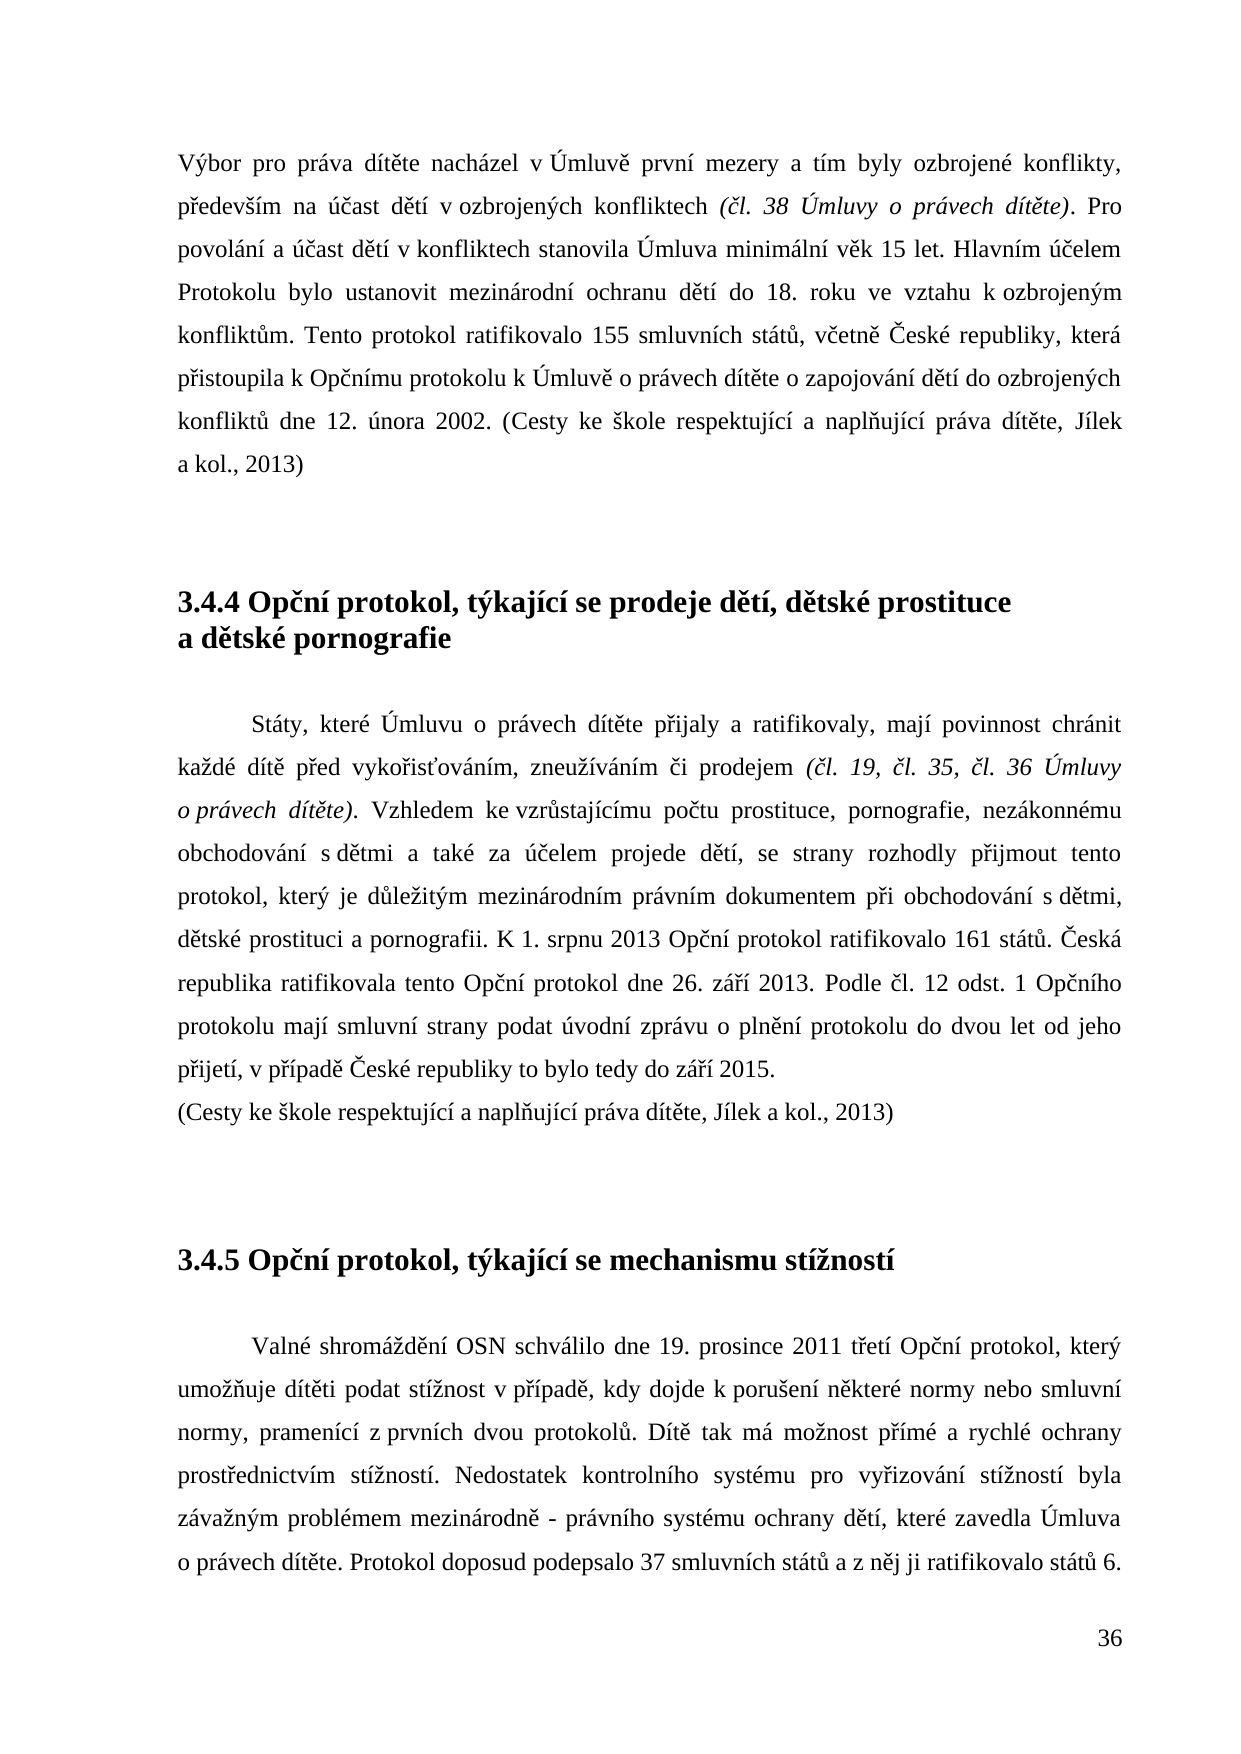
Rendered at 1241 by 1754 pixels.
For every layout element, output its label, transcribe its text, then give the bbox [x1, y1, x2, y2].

text Výbor pro práva dítěte nacházel v Úmluvě první mezery a tím byly ozbrojené konflikty, především na účast dětí v ozbrojených konfliktech (čl. 38 Úmluvy o právech dítěte). Pro povolání a účast dětí v konfliktech stanovila Úmluva minimální věk 15 let. Hlavním účelem Protokolu bylo ustanovit mezinárodní ochranu dětí do 18. roku ve vztahu k ozbrojeným konfliktům. Tento protokol ratifikovalo 155 smluvních států, včetně České republiky, která přistoupila k Opčnímu protokolu k Úmluvě o právech dítěte o zapojování dětí do ozbrojených konfliktů dne 12. února 2002. (Cesty ke škole respektující a naplňující práva dítěte, Jílek a kol., 2013) [177, 148, 1122, 478]
text Valné shromáždění OSN schválilo dne 19. prosince 2011 třetí Opční protokol, který umožňuje dítěti podat stížnost v případě, kdy dojde k porušení některé normy nebo smluvní normy, pramenící z prvních dvou protokolů. Dítě tak má možnost přímé a rychlé ochrany prostřednictvím stížností. Nedostatek kontrolního systému pro vyřizování stížností byla závažným problémem mezinárodně - právního systému ochrany dětí, které zavedla Úmluva o právech dítěte. Protokol doposud podepsalo 37 smluvních států a z něj ji ratifikovalo států 6. [177, 1331, 1122, 1575]
text (Cesty ke škole respektující a naplňující práva dítěte, Jílek a kol., 2013) [177, 1097, 1122, 1126]
subtitle 3.4.5 Opční protokol, týkající se mechanismu stížností [177, 1241, 1122, 1277]
subtitle 3.4.4 Opční protokol, týkající se prodeje dětí, dětské prostituce a dětské pornografie [177, 583, 1122, 655]
text Státy, které Úmluvu o právech dítěte přijaly a ratifikovaly, mají povinnost chránit každé dítě před vykořisťováním, zneužíváním či prodejem (čl. 19, čl. 35, čl. 36 Úmluvy o právech dítěte). Vzhledem ke vzrůstajícímu počtu prostituce, pornografie, nezákonnému obchodování s dětmi a také za účelem projede dětí, se strany rozhodly přijmout tento protokol, který je důležitým mezinárodním právním dokumentem při obchodování s dětmi, dětské prostituci a pornografii. K 1. srpnu 2013 Opční protokol ratifikovalo 161 států. Česká republika ratifikovala tento Opční protokol dne 26. září 2013. Podle čl. 12 odst. 1 Opčního protokolu mají smluvní strany podat úvodní zprávu o plnění protokolu do dvou let od jeho přijetí, v případě České republiky to bylo tedy do září 2015. [177, 709, 1122, 1083]
